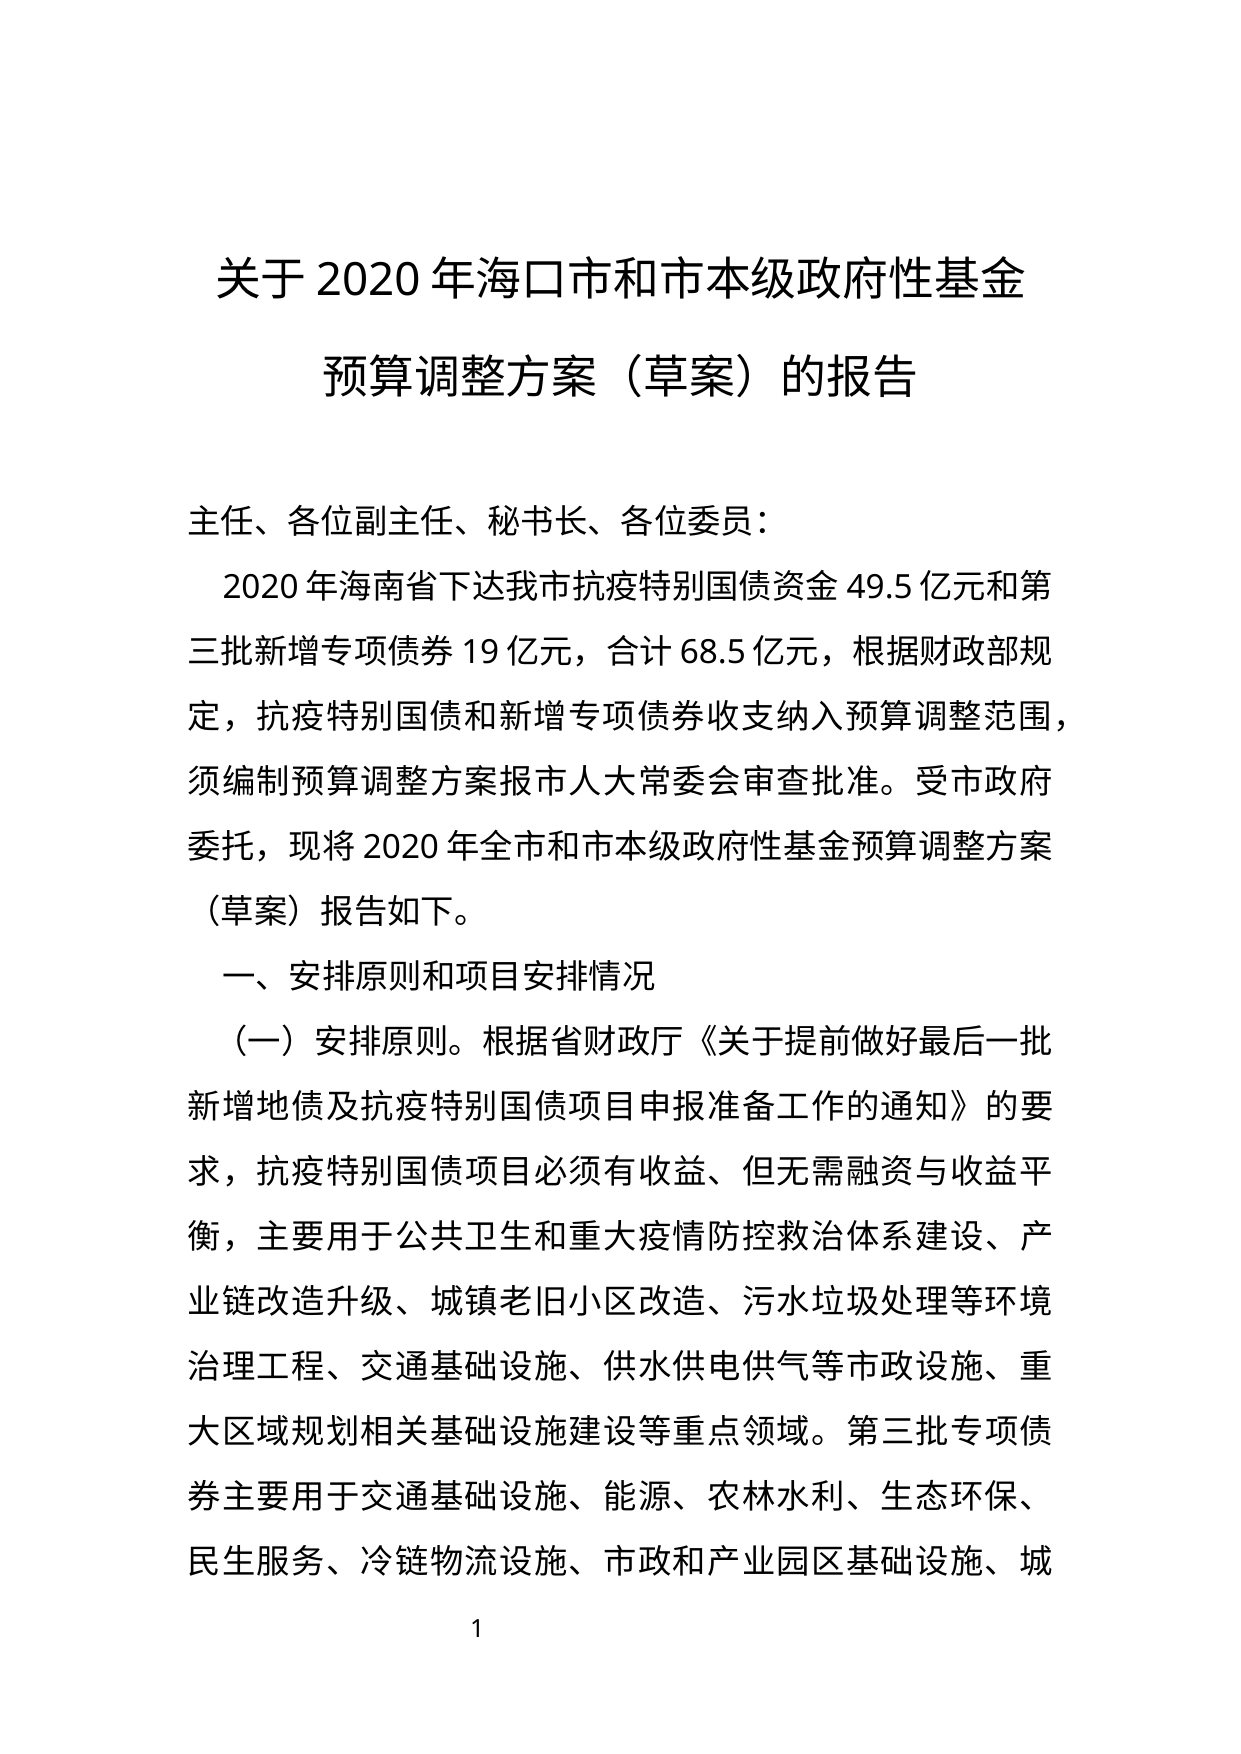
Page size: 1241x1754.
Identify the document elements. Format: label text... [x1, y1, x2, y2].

text 主任、各位副主任、秘书长、各位委员： [187, 487, 1053, 552]
text 一、安排原则和项目安排情况 [187, 942, 1053, 1007]
text 关于2020年海口市和市本级政府性基金 [187, 227, 1053, 324]
text 2020年海南省下达我市抗疫特别国债资金49.5亿元和第三批新增专项债券19亿元，合计68.5亿元，根据财政部规定，抗疫特别国债和新增专项债券收支纳入预算调整范围，须编制预算调整方案报市人大常委会审查批准。受市政府委托，现将2020年全市和市本级政府性基金预算调整方案（草案）报告如下。 [187, 552, 1053, 942]
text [187, 1007, 1053, 1592]
text 预算调整方案（草案）的报告 [187, 324, 1053, 422]
